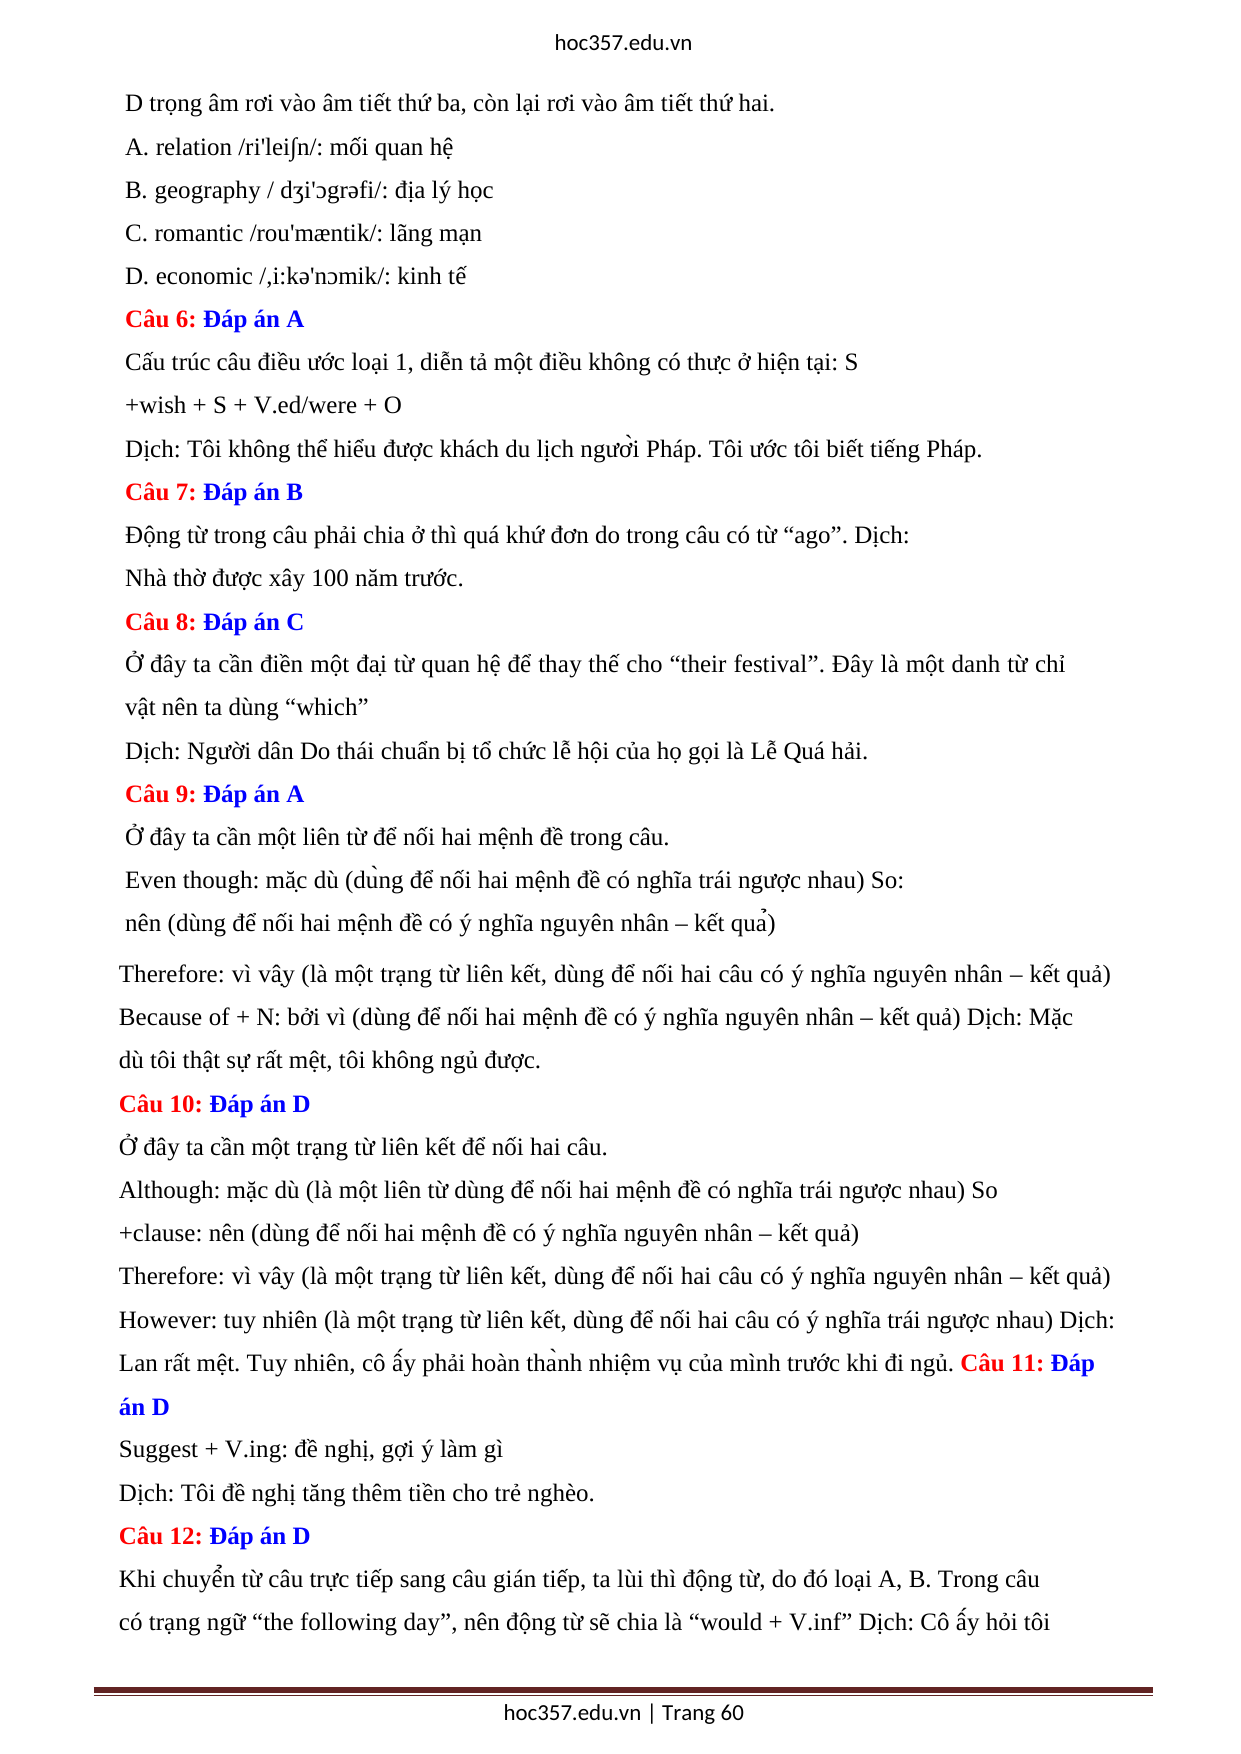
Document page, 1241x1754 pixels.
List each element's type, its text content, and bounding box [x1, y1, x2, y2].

text Although: mặc dù (là một liên từ dùng để nối hai mệnh đề có nghĩa trái ngược nhau) So +clause: nên (dùng để nối hai mệnh đề có ý nghĩa nguyên nhân – kết quả) [119, 1175, 1055, 1247]
subtitle Câu 10: Đáp án D [119, 1089, 1153, 1118]
text Dịch: Tôi không thể hiểu được khách du lịch người Pháp. Tôi ước tôi biết tiếng Pháp. [125, 434, 1153, 462]
list romantic /rou'mæntik/: lãng mạn [125, 218, 1153, 247]
subtitle Câu 12: Đáp án D [119, 1521, 1153, 1550]
text Because of + N: bởi vì (dùng để nối hai mệnh đề có ý nghĩa nguyên nhân – kết quả) Dịch: Mặc dù tôi thật sự rất mệt, tôi không ngủ được. [119, 1002, 1079, 1074]
list geography / dʒi'ɔgrəfi/: địa lý học [125, 175, 1153, 203]
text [119, 1564, 1055, 1636]
subtitle Câu 7: Đáp án B [125, 477, 1153, 506]
text Therefore: vì vậy (là một trạng từ liên kết, dùng để nối hai câu có ý nghĩa nguyên nhân – kết quả) [119, 959, 1128, 988]
text Động từ trong câu phải chia ở thì quá khứ đơn do trong câu có từ “ago”. Dịch: Nhà thờ được xây 100 năm trước. [125, 520, 918, 592]
text Dịch: Người dân Do thái chuẩn bị tổ chức lễ hội của họ gọi là Lễ Quá hải. [125, 736, 1153, 764]
text Cấu trúc câu điều ước loại 1, diễn tả một điều không có thực ở hiện tại: S +wish + S + V.ed/were + O [125, 347, 868, 419]
text Dịch: Tôi đề nghị tăng thêm tiền cho trẻ nghèo. [119, 1478, 1153, 1507]
text Ở đây ta cần một liên từ để nối hai mệnh đề trong câu. [125, 822, 1153, 851]
text D trọng âm rơi vào âm tiết thứ ba, còn lại rơi vào âm tiết thứ hai. [125, 88, 1153, 117]
text Ở đây ta cần điền một đại từ quan hệ để thay thế cho “their festival”. Đây là một danh từ chỉ vật nên ta dùng “which” [125, 649, 1084, 721]
text Even though: mặc dù (dùng để nối hai mệnh đề có nghĩa trái ngược nhau) So: nên (dùng để nối hai mệnh đề có ý nghĩa nguyên nhân – kết quả) [125, 865, 912, 937]
subtitle Câu 8: Đáp án C [125, 607, 1153, 636]
subtitle Câu 6: Đáp án A [125, 304, 1153, 333]
list economic /,i:kə'nɔmik/: kinh tế [125, 261, 1153, 290]
subtitle Câu 9: Đáp án A [125, 779, 1153, 808]
text Therefore: vì vậy (là một trạng từ liên kết, dùng để nối hai câu có ý nghĩa nguyên nhân – kết quả) [119, 1261, 1128, 1290]
list relation /ri'lei∫n/: mối quan hệ [125, 132, 1153, 160]
text Suggest + V.ing: đề nghị, gợi ý làm gì [119, 1435, 1153, 1463]
text Ở đây ta cần một trạng từ liên kết để nối hai câu. [119, 1132, 1153, 1161]
text However: tuy nhiên (là một trạng từ liên kết, dùng để nối hai câu có ý nghĩa trái ngược nhau) Dịch: Lan rất mệt. Tuy nhiên, cô ấy phải hoàn thành nhiệm vụ của mình trước khi đi ngủ. Câu 11: Đáp án D [119, 1305, 1124, 1420]
